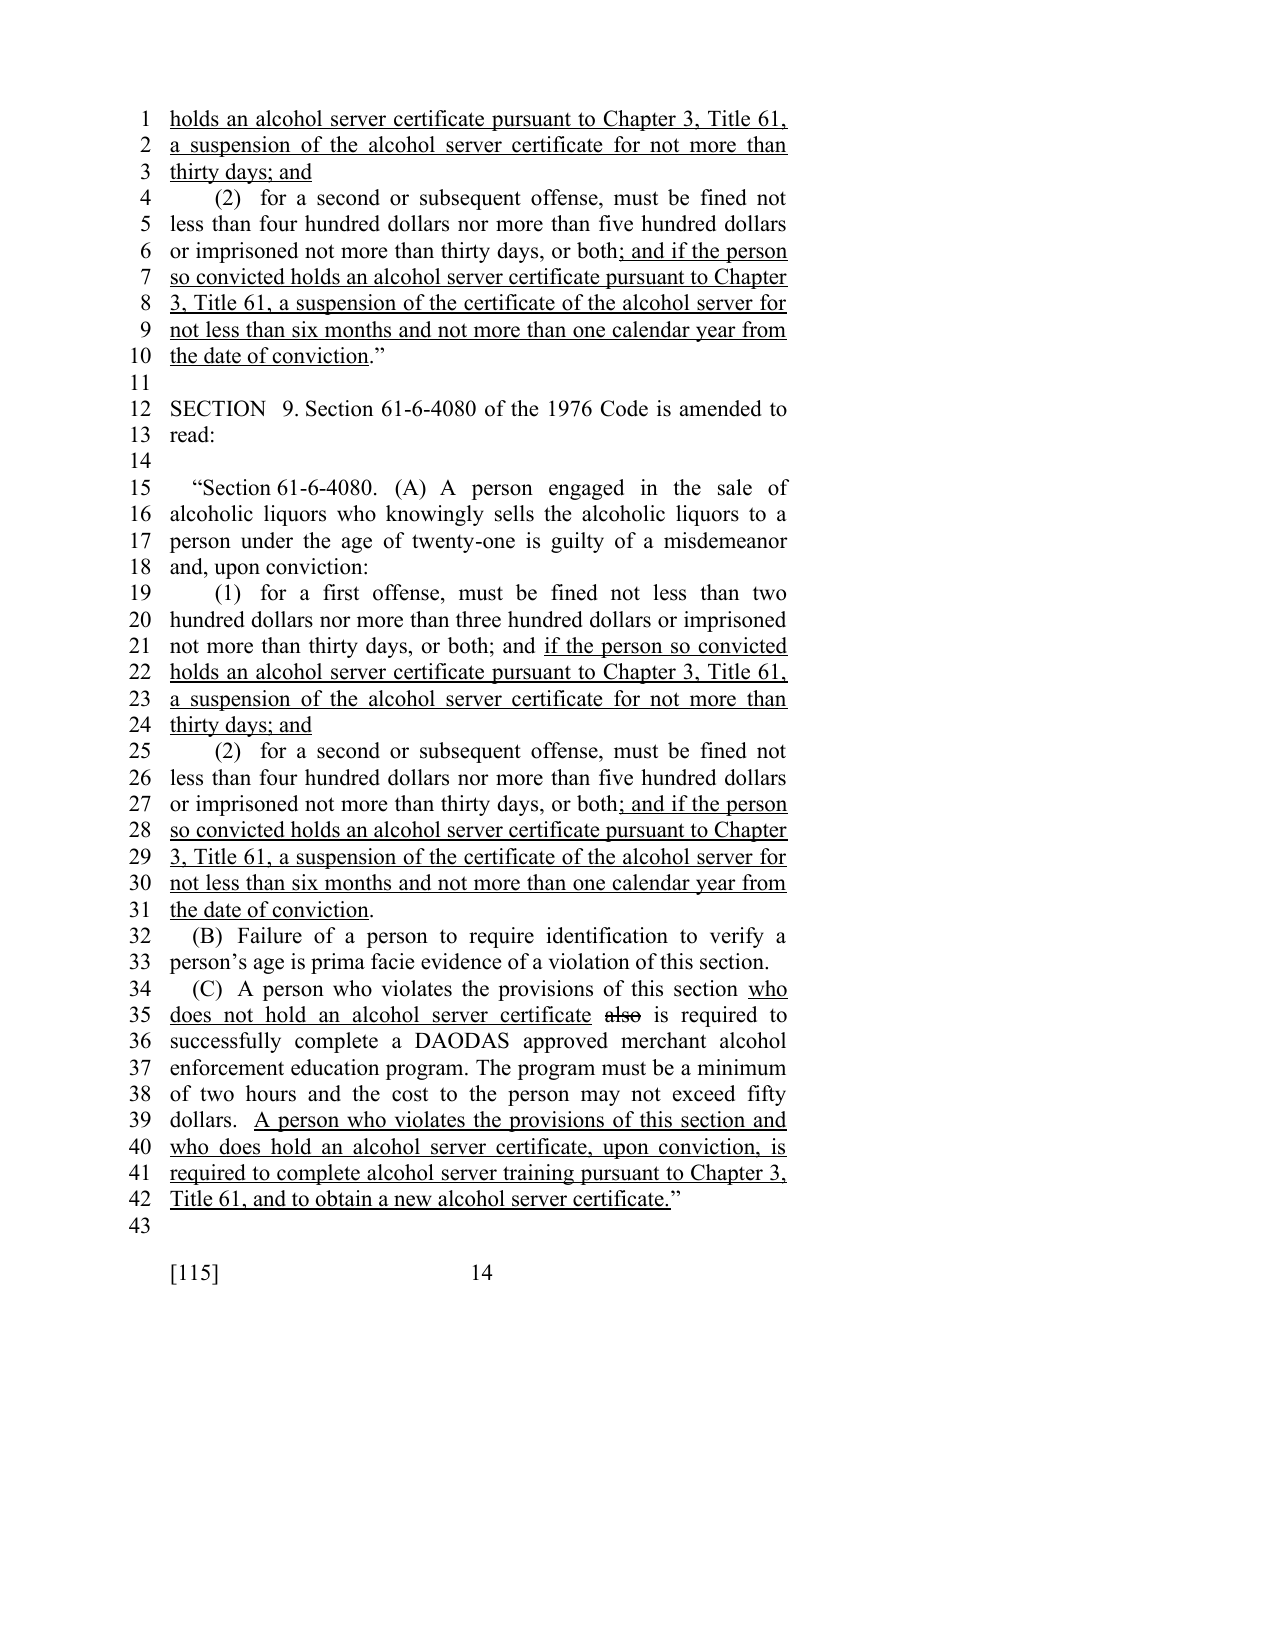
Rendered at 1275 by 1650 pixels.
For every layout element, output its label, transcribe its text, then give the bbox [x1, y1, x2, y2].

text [169, 129, 787, 154]
text (2) for a second or subsequent offense, must be fined not less than four hundred dollars nor more than five hundred dollars or imprisoned not more than thirty days, or both; and if the person so convicted holds an alcohol server certificate pursuant to Chapter 3, Title 61, a suspension of the certificate of the alcohol server for not less than six months and not more than one calendar year from the date of conviction. [169, 737, 787, 839]
text “Section 61-6-4080. (A) A person engaged in the sale of alcoholic liquors who knowingly sells the alcoholic liquors to a person under the age of twenty-one is guilty of a misdemeanor and, upon conviction: [169, 474, 787, 579]
text (C) A person who violates the provisions of this section who does not hold an alcohol server certificate also is required to successfully complete a DAODAS approved merchant alcohol enforcement education program. The program must be a minimum of two hours and the cost to the person may not exceed fifty dollars. A person who violates the provisions of this section and who does hold an alcohol server certificate, upon conviction, is required to complete alcohol server training pursuant to Chapter 3, Title 61, and to obtain a new alcohol server certificate.” [169, 975, 787, 1156]
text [169, 105, 787, 128]
text SECTION 9. Section 61-6-4080 of the 1976 Code is amended to read: [169, 395, 787, 448]
text (2) for a second or subsequent offense, must be fined not less than four hundred dollars nor more than five hundred dollars or imprisoned not more than thirty days, or both; and if the person so convicted holds an alcohol server certificate pursuant to Chapter 3, Title 61, a suspension of the certificate of the alcohol server for not less than six months and not more than one calendar year from the date of conviction.” [169, 184, 787, 286]
text (B) Failure of a person to require identification to verify a person’s age is prima facie evidence of a violation of this section. [169, 922, 787, 975]
